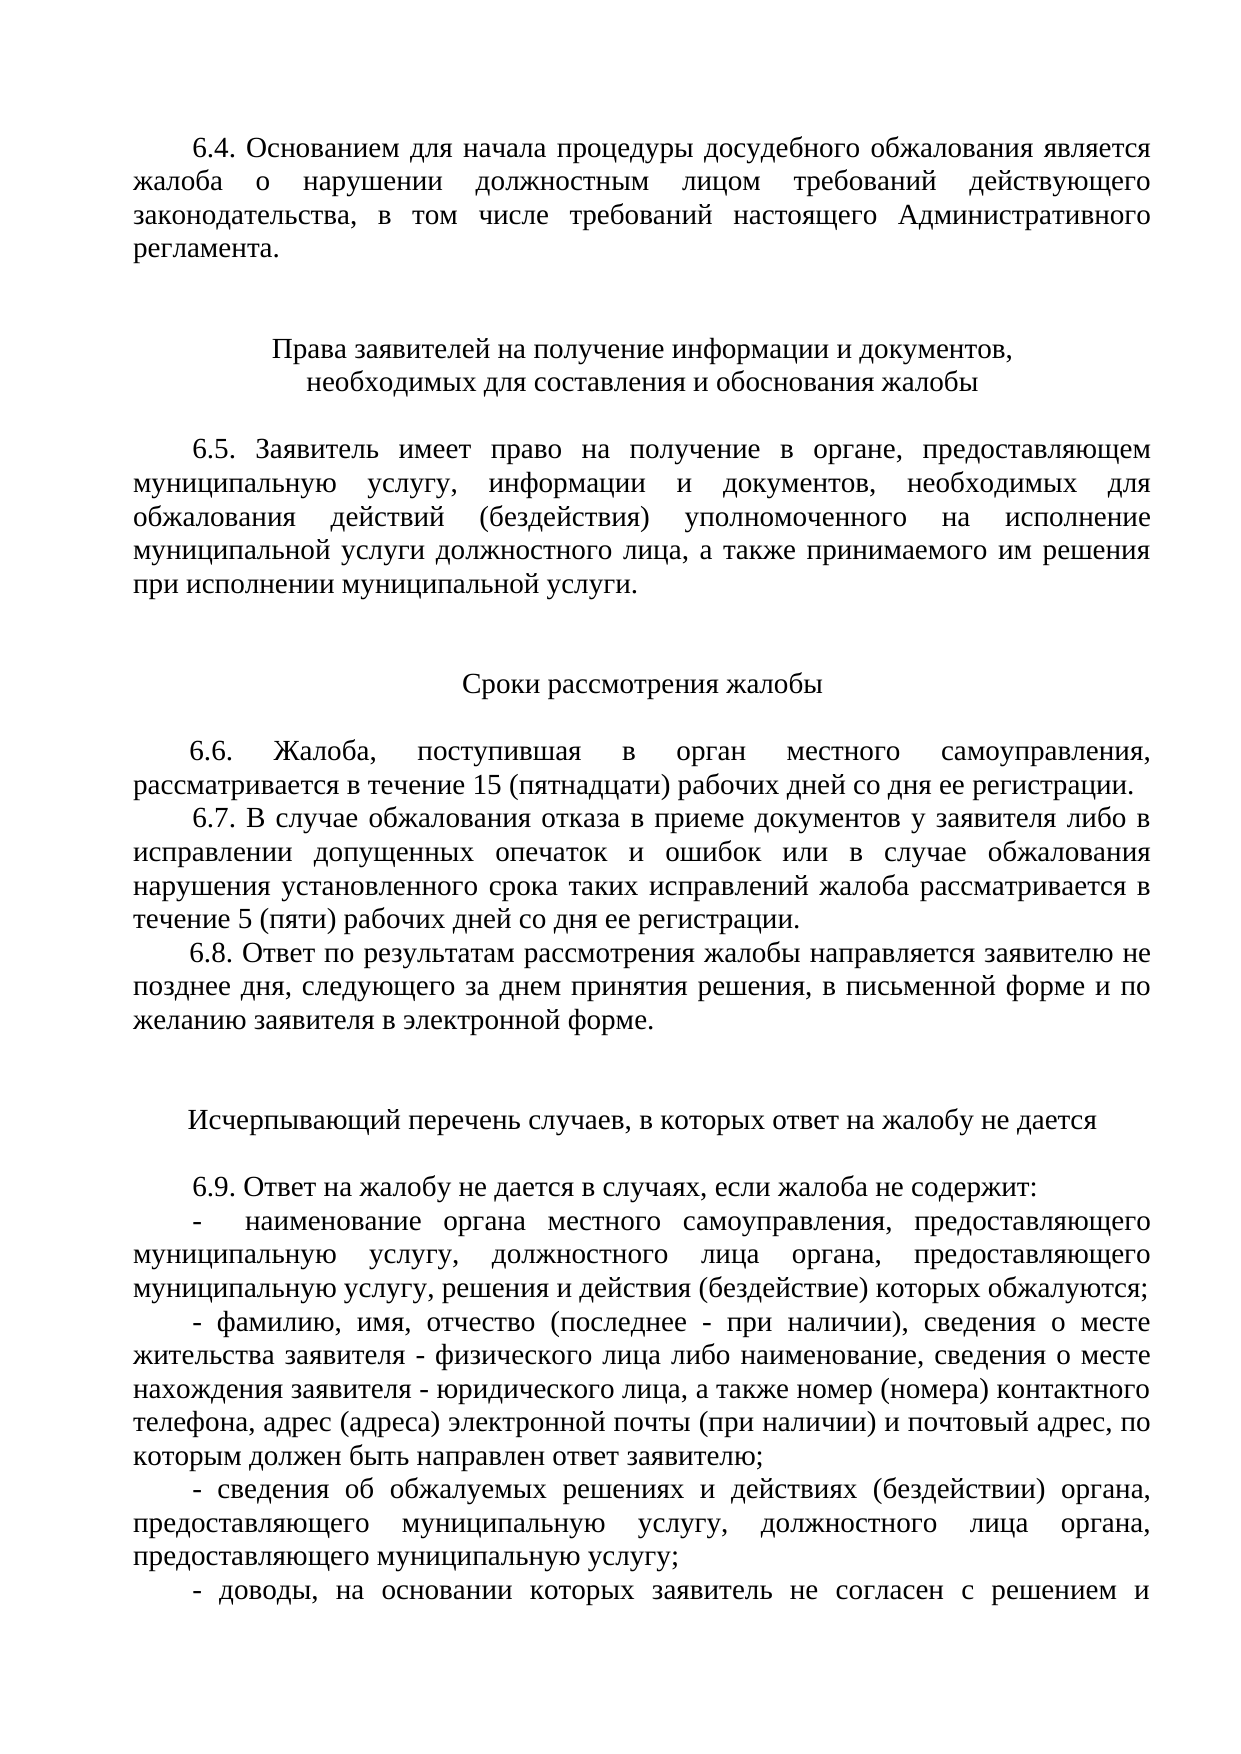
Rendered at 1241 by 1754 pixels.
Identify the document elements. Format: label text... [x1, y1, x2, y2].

text Права заявителей на получение информации и документов, [133, 331, 1152, 364]
text 6.4. Основанием для начала процедуры досудебного обжалования является жалоба о нарушении должностным лицом требований действующего законодательства, в том числе требований настоящего Административного регламента. [133, 130, 1152, 264]
text 6.8. Ответ по результатам рассмотрения жалобы направляется заявителю не позднее дня, следующего за днем принятия решения, в письменной форме и по желанию заявителя в электронной форме. [133, 935, 1152, 1035]
text 6.9. Ответ на жалобу не дается в случаях, если жалоба не содержит: [133, 1169, 1152, 1203]
text необходимых для составления и обоснования жалобы [133, 364, 1152, 398]
text - сведения об обжалуемых решениях и действиях (бездействии) органа, предоставляющего муниципальную услугу, должностного лица органа, предоставляющего муниципальную услугу; [133, 1471, 1152, 1572]
text Сроки рассмотрения жалобы [133, 666, 1152, 700]
text - фамилию, имя, отчество (последнее - при наличии), сведения о месте жительства заявителя - физического лица либо наименование, сведения о месте нахождения заявителя - юридического лица, а также номер (номера) контактного телефона, адрес (адреса) электронной почты (при наличии) и почтовый адрес, по которым должен быть направлен ответ заявителю; [133, 1304, 1152, 1471]
text Исчерпывающий перечень случаев, в которых ответ на жалобу не дается [133, 1102, 1152, 1136]
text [133, 1572, 1152, 1606]
text 6.6. Жалоба, поступившая в орган местного самоуправления, рассматривается в течение 15 (пятнадцати) рабочих дней со дня ее регистрации. [133, 733, 1152, 801]
text - наименование органа местного самоуправления, предоставляющего муниципальную услугу, должностного лица органа, предоставляющего муниципальную услугу, решения и действия (бездействие) которых обжалуются; [133, 1203, 1152, 1304]
text 6.7. В случае обжалования отказа в приеме документов у заявителя либо в исправлении допущенных опечаток и ошибок или в случае обжалования нарушения установленного срока таких исправлений жалоба рассматривается в течение 5 (пяти) рабочих дней со дня ее регистрации. [133, 801, 1152, 935]
text 6.5. Заявитель имеет право на получение в органе, предоставляющем муниципальную услугу, информации и документов, необходимых для обжалования действий (бездействия) уполномоченного на исполнение муниципальной услуги должностного лица, а также принимаемого им решения при исполнении муниципальной услуги. [133, 432, 1152, 599]
